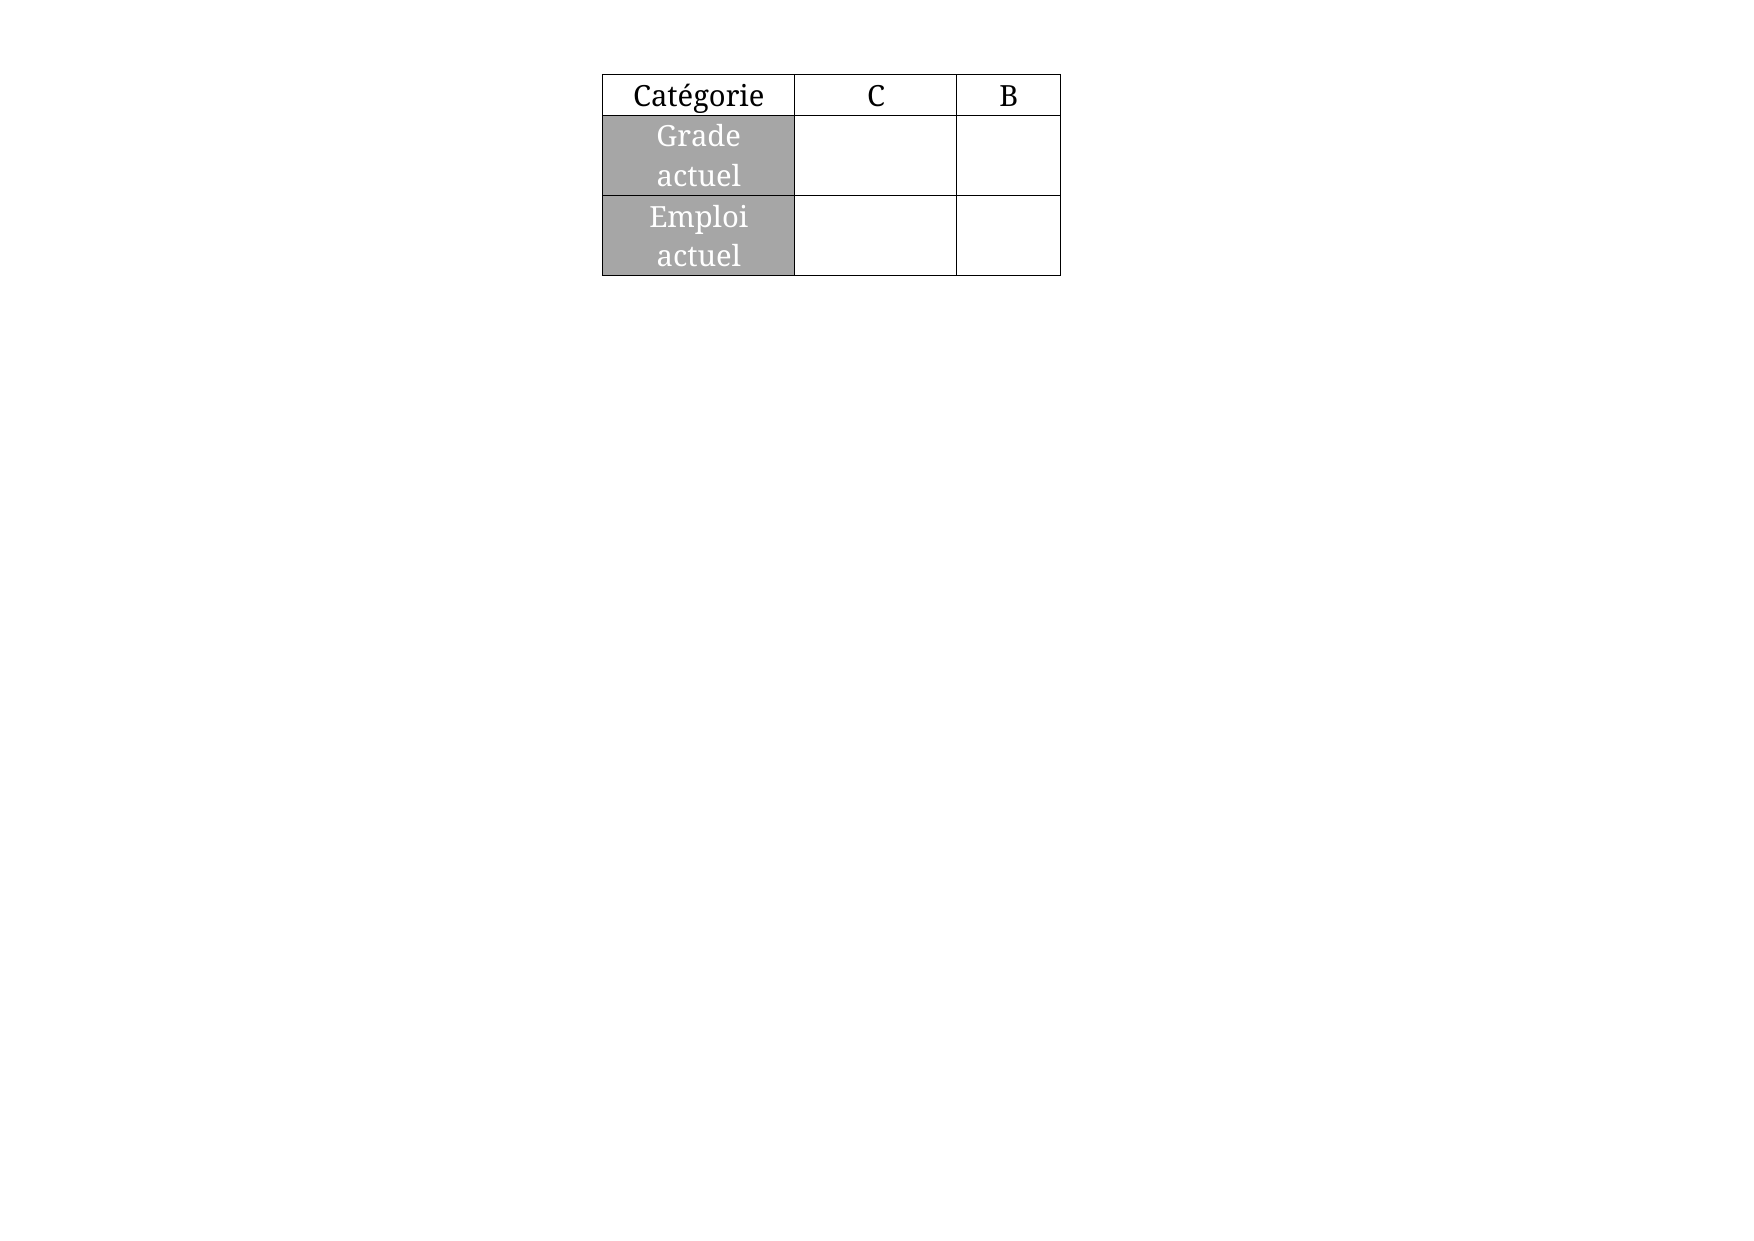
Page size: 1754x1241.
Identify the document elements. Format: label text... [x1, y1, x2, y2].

table_cell [957, 116, 1060, 195]
table_cell [795, 196, 956, 275]
table_header Catégorie [603, 75, 794, 114]
table_cell Grade actuel [603, 116, 794, 195]
table_header C [795, 75, 956, 114]
table_header B [957, 75, 1060, 114]
table_cell Emploi actuel [603, 196, 794, 275]
table_cell [957, 196, 1060, 275]
table_cell [795, 116, 956, 195]
